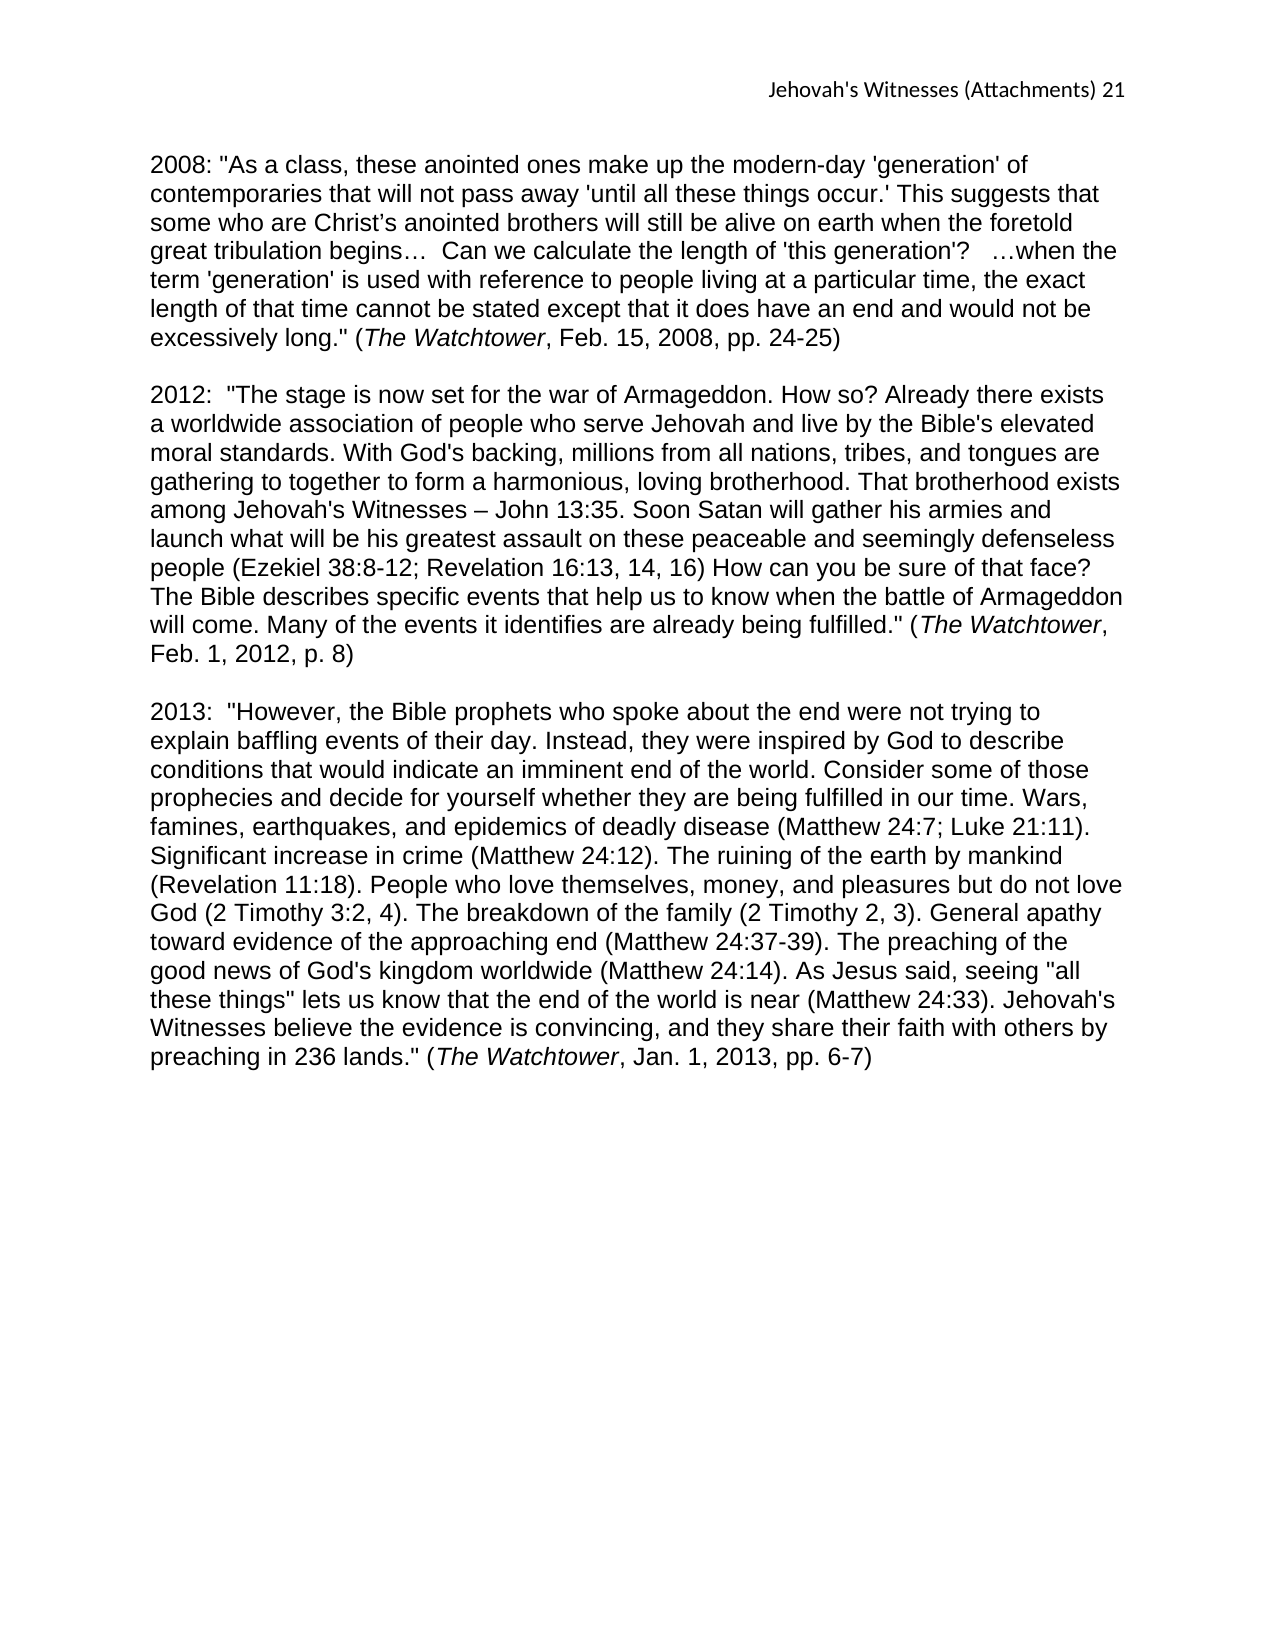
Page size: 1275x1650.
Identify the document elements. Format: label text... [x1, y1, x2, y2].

text 2013: "However, the Bible prophets who spoke about the end were not trying to explain baffling events of their day. Instead, they were inspired by God to describe conditions that would indicate an imminent end of the world. Consider some of those prophecies and decide for yourself whether they are being fulfilled in our time. Wars, famines, earthquakes, and epidemics of deadly disease (Matthew 24:7; Luke 21:11). Significant increase in crime (Matthew 24:12). The ruining of the earth by mankind (Revelation 11:18). People who love themselves, money, and pleasures but do not love God (2 Timothy 3:2, 4). The breakdown of the family (2 Timothy 2, 3). General apathy toward evidence of the approaching end (Matthew 24:37-39). The preaching of the good news of God's kingdom worldwide (Matthew 24:14). As Jesus said, seeing "all these things" lets us know that the end of the world is near (Matthew 24:33). Jehovah's Witnesses believe the evidence is convincing, and they share their faith with others by preaching in 236 lands." (The Watchtower, Jan. 1, 2013, pp. 6-7) [150, 697, 1125, 1071]
text 2008: "As a class, these anointed ones make up the modern-day 'generation' of contemporaries that will not pass away 'until all these things occur.' This suggests that some who are Christ’s anointed brothers will still be alive on earth when the foretold great tribulation begins… Can we calculate the length of 'this generation'? …when the term 'generation' is used with reference to people living at a particular time, the exact length of that time cannot be stated except that it does have an end and would not be excessively long." (The Watchtower, Feb. 15, 2008, pp. 24-25) [150, 150, 1125, 351]
text 2012: "The stage is now set for the war of Armageddon. How so? Already there exists a worldwide association of people who serve Jehovah and live by the Bible's elevated moral standards. With God's backing, millions from all nations, tribes, and tongues are gathering to together to form a harmonious, loving brotherhood. That brotherhood exists among Jehovah's Witnesses – John 13:35. Soon Satan will gather his armies and launch what will be his greatest assault on these peaceable and seemingly defenseless people (Ezekiel 38:8-12; Revelation 16:13, 14, 16) How can you be sure of that face? The Bible describes specific events that help us to know when the battle of Armageddon will come. Many of the events it identifies are already being fulfilled." (The Watchtower, Feb. 1, 2012, p. 8) [150, 380, 1125, 668]
